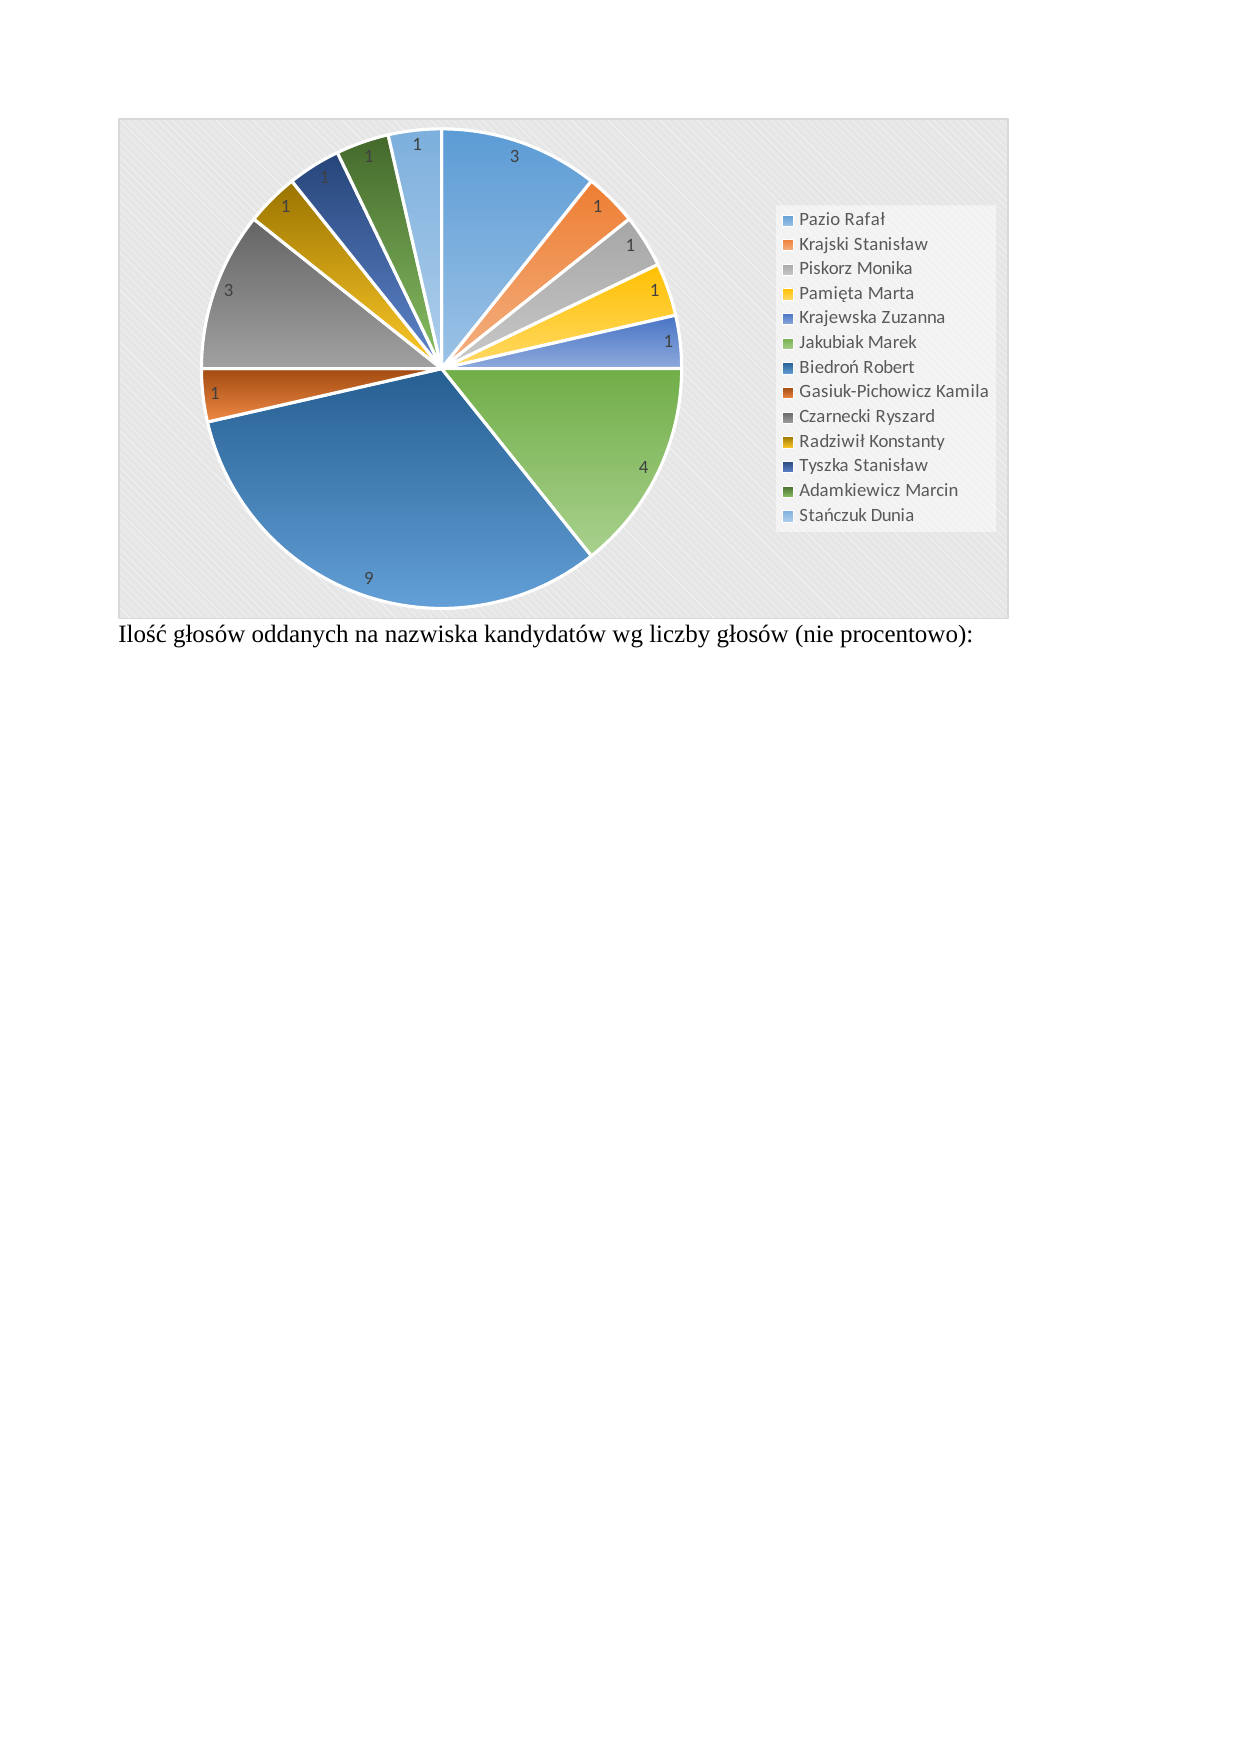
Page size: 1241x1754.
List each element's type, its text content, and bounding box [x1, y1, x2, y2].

text Ilość głosów oddanych na nazwiska kandydatów wg liczby głosów (nie procentowo): [118, 619, 1122, 648]
